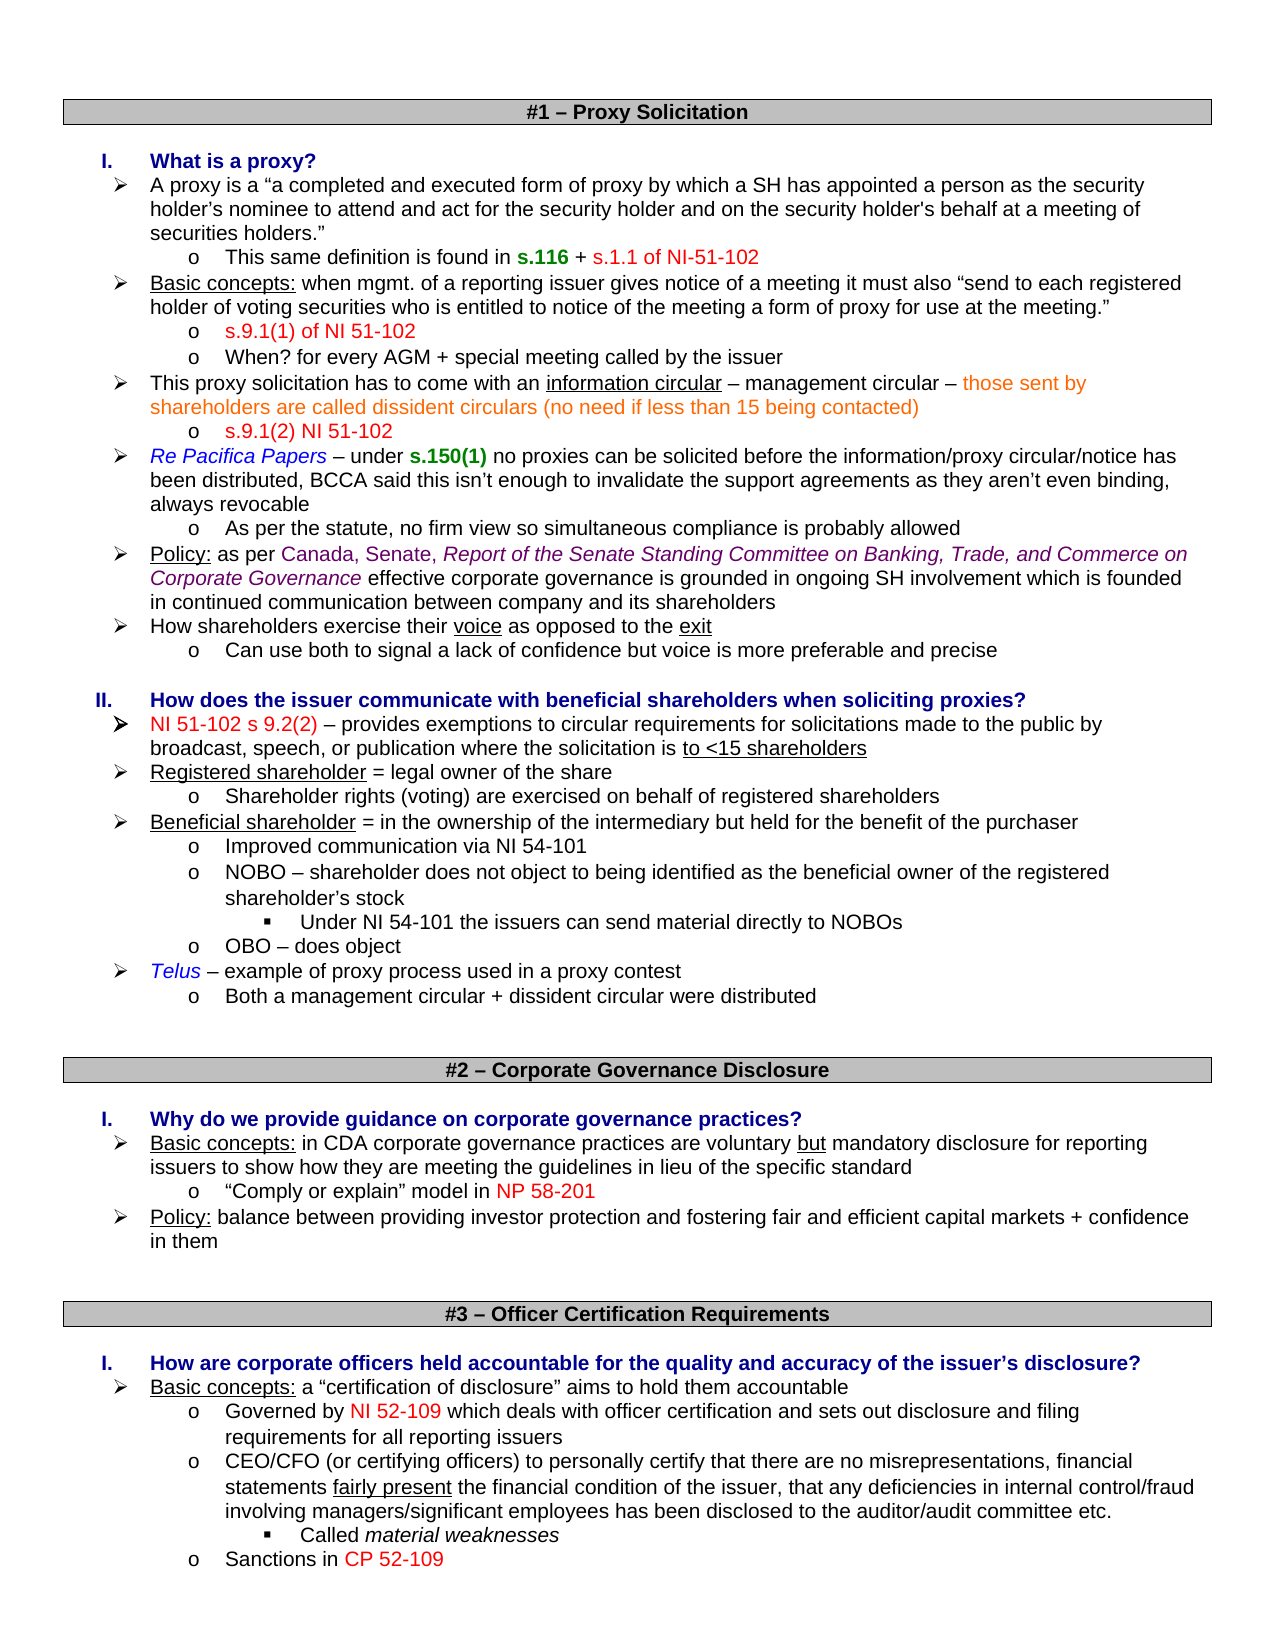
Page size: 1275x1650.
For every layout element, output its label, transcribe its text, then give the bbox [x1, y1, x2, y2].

list Governed by NI 52-109 which deals with officer certification and sets out disclosure and filing requirements for all reporting issuers [187, 1399, 1200, 1449]
list As per the statute, no firm view so simultaneous compliance is probably allowed [187, 516, 1200, 542]
table_header #2 – Corporate Governance Disclosure [64, 1058, 1211, 1082]
list Basic concepts: when mgmt. of a reporting issuer gives notice of a meeting it must also “send to each registered holder of voting securities who is entitled to notice of the meeting a form of proxy for use at the meeting.” [112, 271, 1200, 319]
list How shareholders exercise their voice as opposed to the exit [112, 614, 1200, 638]
list OBO – does object [187, 933, 1200, 959]
list Shareholder rights (voting) are exercised on behalf of registered shareholders [187, 784, 1200, 810]
list Telus – example of proxy process used in a proxy contest [112, 959, 1200, 983]
list Registered shareholder = legal owner of the share [112, 760, 1200, 784]
list What is a proxy? [112, 149, 1200, 173]
list Policy: as per Canada, Senate, Report of the Senate Standing Committee on Banking, Trade, and Commerce on Corporate Governance effective corporate governance is grounded in ongoing SH involvement which is founded in continued communication between company and its shareholders [112, 542, 1200, 614]
list Beneficial shareholder = in the ownership of the intermediary but held for the benefit of the purchaser [112, 810, 1200, 834]
list Basic concepts: a “certification of disclosure” aims to hold them accountable [112, 1375, 1200, 1399]
list When? for every AGM + special meeting called by the issuer [187, 344, 1200, 370]
list NI 51-102 s 9.2(2) – provides exemptions to circular requirements for solicitations made to the public by broadcast, speech, or publication where the solicitation is to <15 shareholders [112, 712, 1200, 760]
table_header #3 – Officer Certification Requirements [64, 1302, 1211, 1326]
list Both a management circular + dissident circular were distributed [187, 983, 1200, 1009]
list A proxy is a “a completed and executed form of proxy by which a SH has appointed a person as the security holder’s nominee to attend and act for the security holder and on the security holder's behalf at a meeting of securities holders.” [112, 173, 1200, 245]
table_header #1 – Proxy Solicitation [64, 100, 1211, 124]
list s.9.1(2) NI 51-102 [187, 418, 1200, 444]
list How does the issuer communicate with beneficial shareholders when soliciting proxies? [112, 688, 1200, 712]
list Basic concepts: in CDA corporate governance practices are voluntary but mandatory disclosure for reporting issuers to show how they are meeting the guidelines in lieu of the specific standard [112, 1131, 1200, 1179]
list “Comply or explain” model in NP 58-201 [187, 1179, 1200, 1205]
list Called material weaknesses [262, 1522, 1200, 1547]
list Can use both to signal a lack of confidence but voice is more preferable and precise [187, 638, 1200, 664]
list How are corporate officers held accountable for the quality and accuracy of the issuer’s disclosure? [112, 1351, 1200, 1375]
list Improved communication via NI 54-101 [187, 834, 1200, 860]
list Sanctions in CP 52-109 [187, 1547, 1200, 1572]
list CEO/CFO (or certifying officers) to personally certify that there are no misrepresentations, financial statements fairly present the financial condition of the issuer, that any deficiencies in internal control/fraud involving managers/significant employees has been disclosed to the auditor/audit committee etc. [187, 1449, 1200, 1522]
list s.9.1(1) of NI 51-102 [187, 319, 1200, 344]
list This same definition is found in s.116 + s.1.1 of NI-51-102 [187, 245, 1200, 271]
list Why do we provide guidance on corporate governance practices? [112, 1107, 1200, 1131]
list Re Pacifica Papers – under s.150(1) no proxies can be solicited before the information/proxy circular/notice has been distributed, BCCA said this isn’t enough to invalidate the support agreements as they aren’t even binding, always revocable [112, 444, 1200, 516]
list Policy: balance between providing investor protection and fostering fair and efficient capital markets + confidence in them [112, 1205, 1200, 1253]
list This proxy solicitation has to come with an information circular – management circular – those sent by shareholders are called dissident circulars (no need if less than 15 being contacted) [112, 370, 1200, 418]
list Under NI 54-101 the issuers can send material directly to NOBOs [262, 909, 1200, 933]
list NOBO – shareholder does not object to being identified as the beneficial owner of the registered shareholder’s stock [187, 860, 1200, 909]
